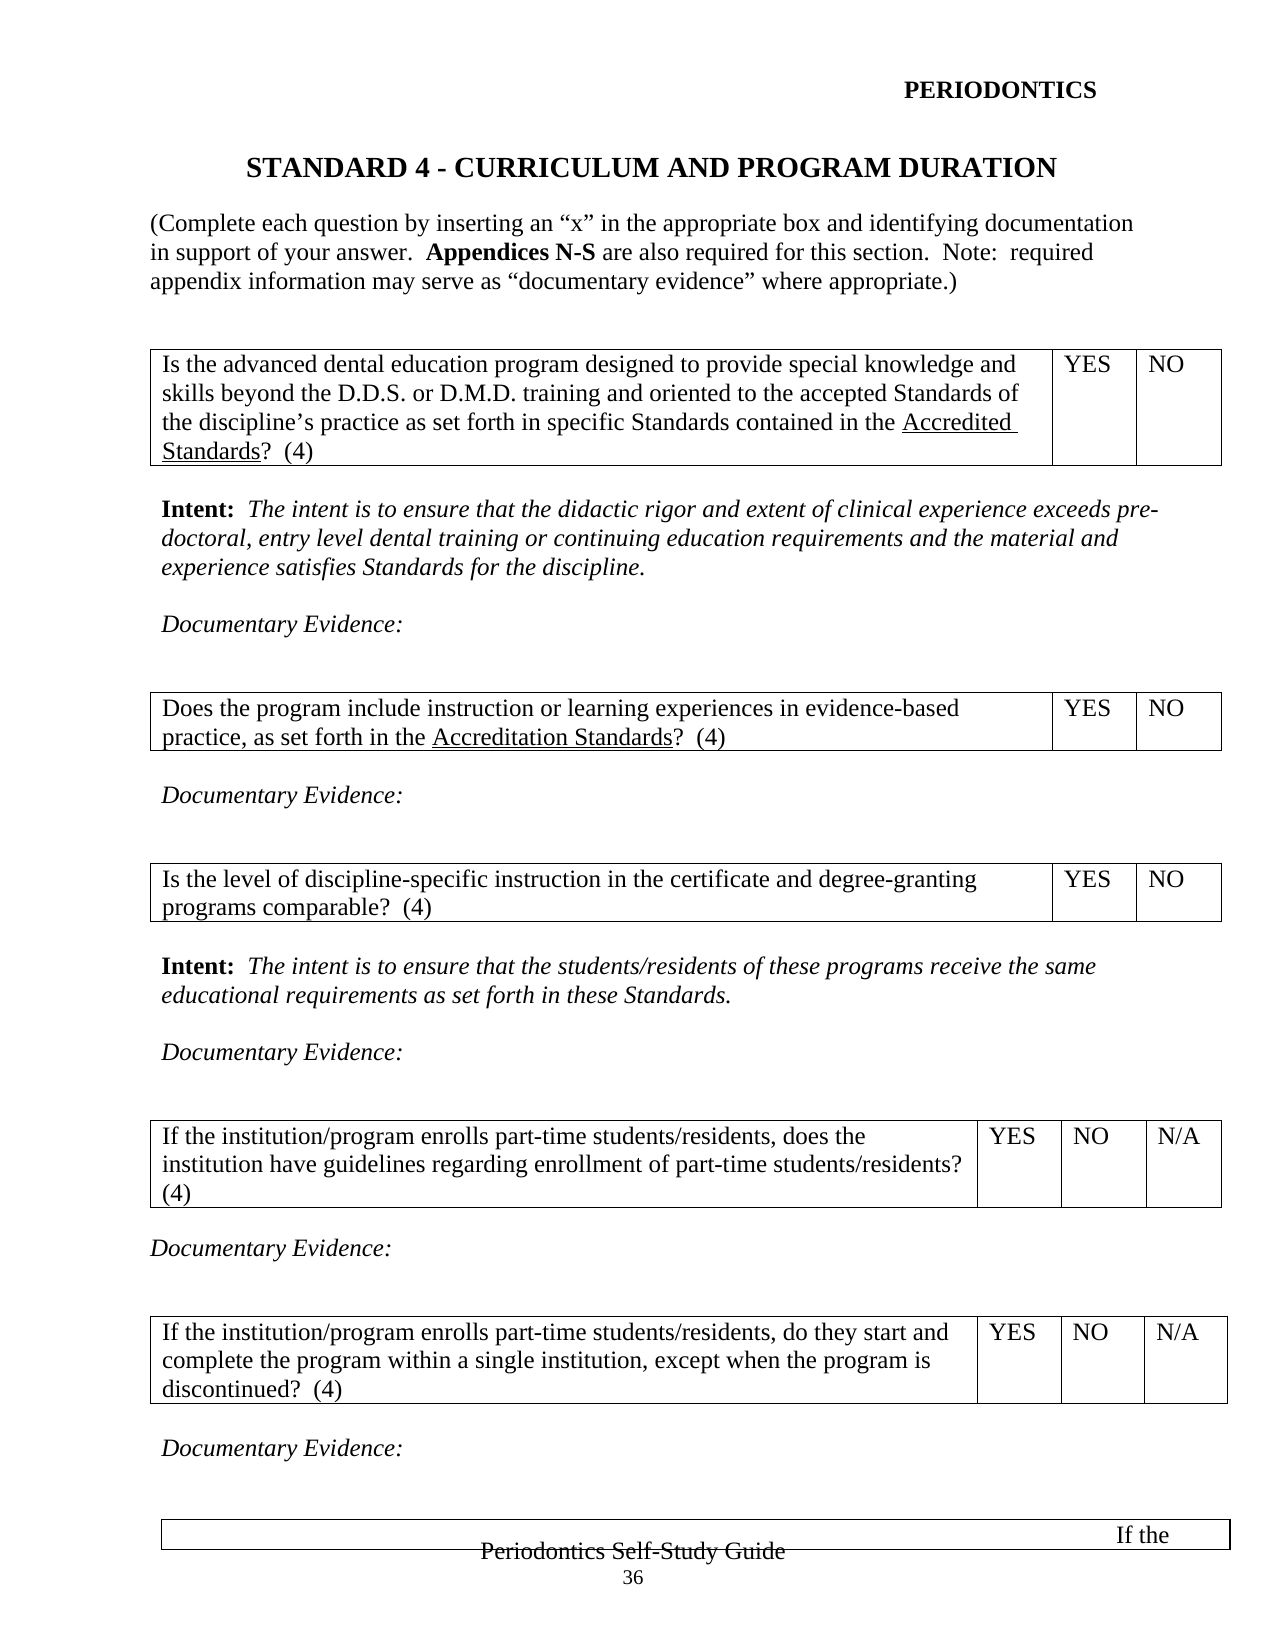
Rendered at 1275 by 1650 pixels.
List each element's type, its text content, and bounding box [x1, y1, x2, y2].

table_header If the institution/program enrolls part-time students/residents, does the institution have guidelines regarding enrollment of part-time students/residents? (4) [151, 1121, 977, 1207]
table_header If the institution/program enrolls part-time students/residents, do they start and complete the program within a single institution, except when the program is discontinued? (4) [151, 1317, 977, 1403]
table_header YES [1053, 350, 1136, 464]
table_header NO [1062, 1317, 1144, 1403]
text (Complete each question by inserting an “x” in the appropriate box and identifying documentation in support of your answer. Appendices N-S are also required for this section. Note: required appendix information may serve as “documentary evidence” where appropriate.) [150, 208, 1153, 295]
table_header NO [1137, 864, 1221, 921]
table_header NO [1137, 350, 1221, 464]
table_header Intent: The intent is to ensure that the didactic rigor and extent of clinical experience exceeds pre-doctoral, entry level dental training or continuing education requirements and the material and experience satisfies Standards for the discipline. Documentary Evidence: [150, 466, 1221, 638]
table_header N/A [1145, 1317, 1227, 1403]
table_header NO [1062, 1121, 1146, 1207]
table_header N/A [1147, 1121, 1221, 1207]
table_header Intent: The intent is to ensure that the students/residents of these programs receive the same educational requirements as set forth in these Standards. Documentary Evidence: [150, 922, 1221, 1066]
table_header Does the program include instruction or learning experiences in evidence-based practice, as set forth in the Accreditation Standards? (4) [151, 693, 1052, 750]
table_header YES [1053, 864, 1136, 921]
text Documentary Evidence: [150, 1233, 1153, 1262]
table_header YES [978, 1317, 1061, 1403]
table_header Is the level of discipline-specific instruction in the certificate and degree-granting programs comparable? (4) [151, 864, 1052, 921]
table_header YES [1053, 693, 1136, 750]
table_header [150, 1404, 1230, 1550]
table_header Is the advanced dental education program designed to provide special knowledge and skills beyond the D.D.S. or D.M.D. training and oriented to the accepted Standards of the discipline’s practice as set forth in specific Standards contained in the Accredited Standards? (4) [151, 350, 1052, 464]
table_header YES [978, 1121, 1061, 1207]
table_header NO [1137, 693, 1221, 750]
subtitle STANDARD 4 - CURRICULUM AND PROGRAM DURATION [150, 150, 1153, 183]
table_header Documentary Evidence: [150, 751, 1221, 809]
